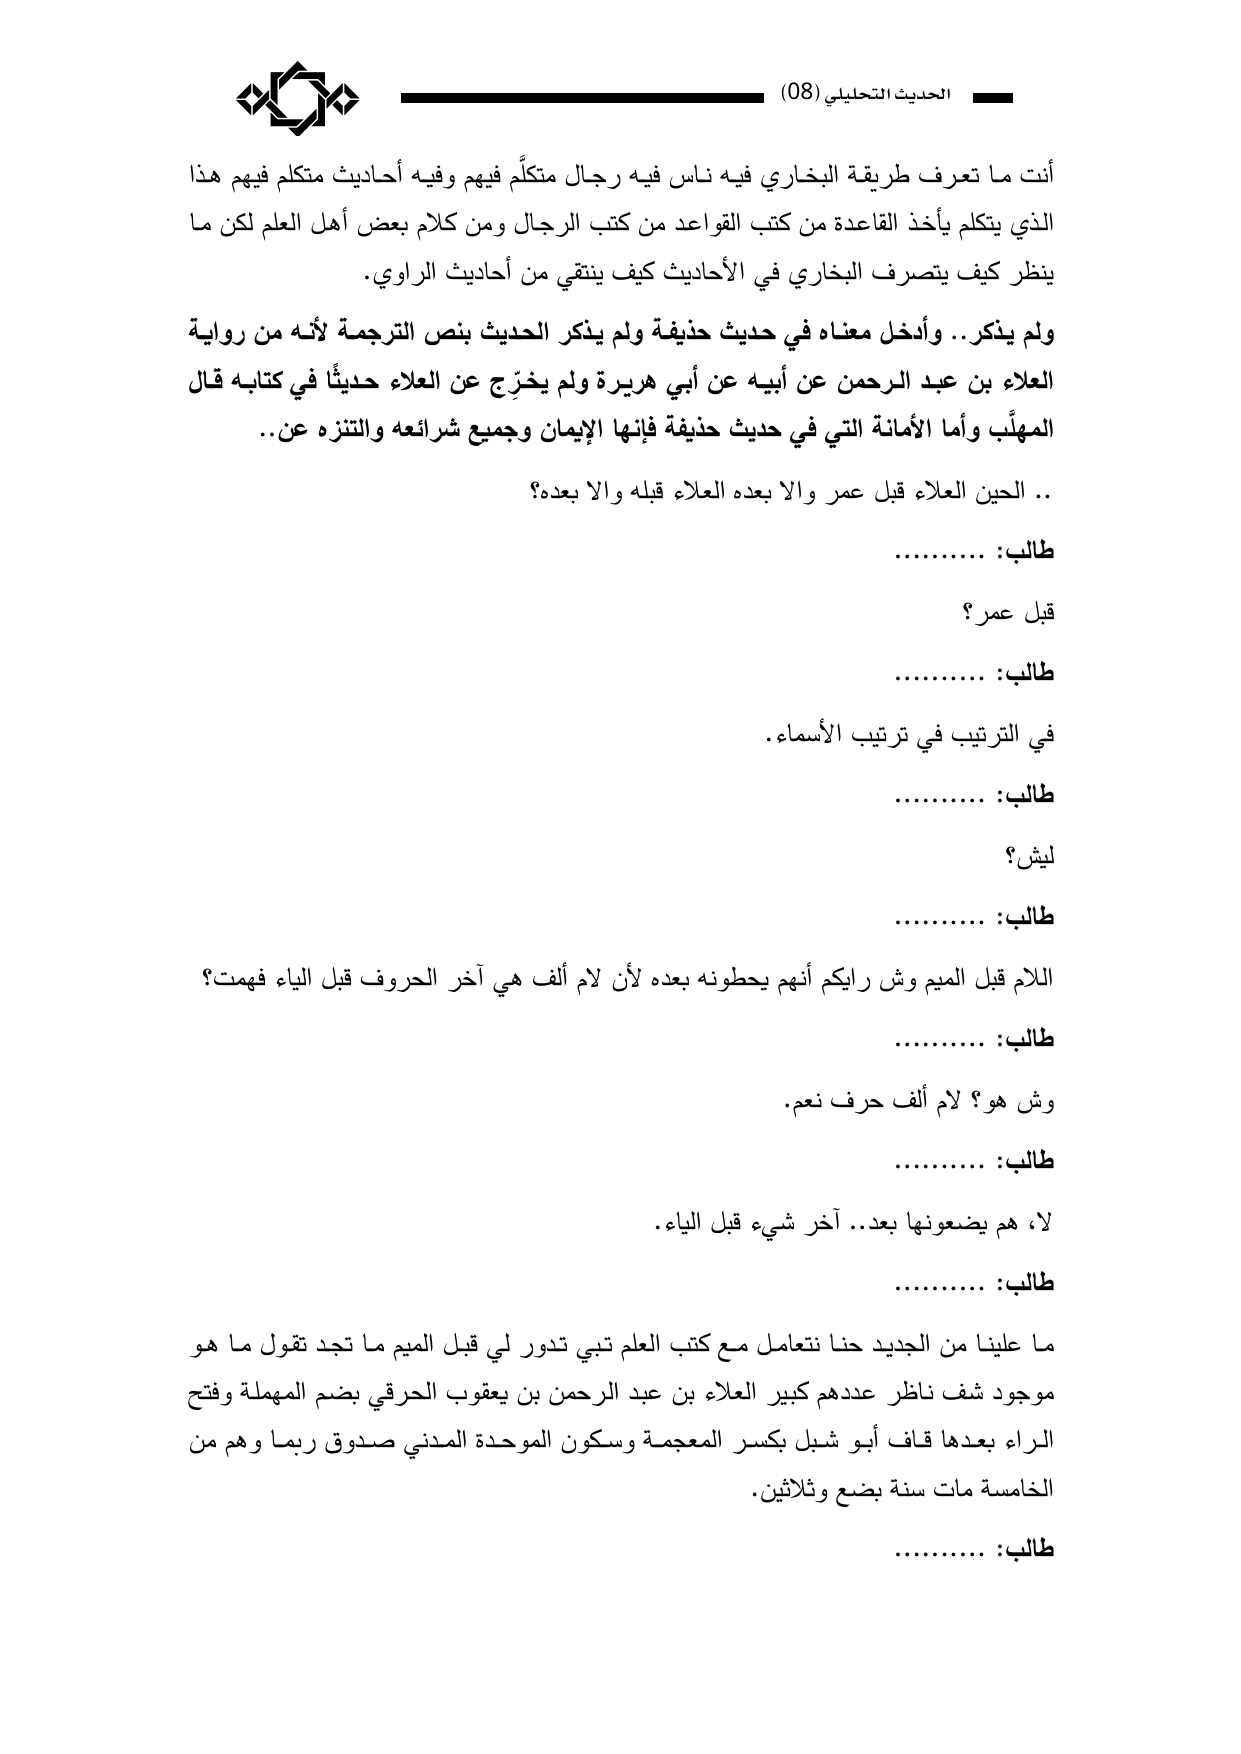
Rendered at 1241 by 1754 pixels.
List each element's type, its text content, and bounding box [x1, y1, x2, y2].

text طالب: .......... [187, 1524, 1053, 1573]
text ما علينا من الجديد حنا نتعامل مع كتب العلم تبي تدور لي قبل الميم ما تجد تقول ما هو موجود شف ناظر عددهم كبير العلاء بن عبد الرحمن بن يعقوب الحرقي بضم المهملة وفتح الراء بعدها قاف أبو شبل بكسر المعجمة وسكون الموحدة المدني صدوق ربما وهم من الخامسة مات سنة بضع وثلاثين. [187, 1319, 1053, 1512]
text طالب: .......... [187, 648, 1053, 697]
text وش هو؟ لام ألف حرف نعم. [187, 1075, 1053, 1123]
text طالب: .......... [187, 1014, 1053, 1062]
text طالب: .......... [187, 1258, 1053, 1306]
text في الترتيب في ترتيب الأسماء. [187, 709, 1053, 758]
text ليش؟ [187, 831, 1053, 879]
text .. الحين العلاء قبل عمر والا بعده العلاء قبله والا بعده؟ [187, 466, 1053, 514]
text طالب: .......... [187, 892, 1053, 941]
text قبل عمر؟ [187, 587, 1053, 636]
text طالب: .......... [187, 526, 1053, 575]
text لا، هم يضعونها بعد.. آخر شيء قبل الياء. [187, 1197, 1053, 1245]
text أنت ما تعرف طريقة البخاري فيه ناس فيه رجال متكلَّم فيهم وفيه أحاديث متكلم فيهم هذا الذي يتكلم يأخذ القاعدة من كتب القواعد من كتب الرجال ومن كلام بعض أهل العلم لكن ما ينظر كيف يتصرف البخاري في الأحاديث كيف ينتقي من أحاديث الراوي. [187, 150, 1053, 295]
text طالب: .......... [187, 770, 1053, 819]
text اللام قبل الميم وش رايكم أنهم يحطونه بعده لأن لام ألف هي آخر الحروف قبل الياء فهمت؟ [187, 953, 1053, 1001]
text ولم يذكر.. وأدخل معناه في حديث حذيفة ولم يذكر الحديث بنص الترجمة لأنه من رواية العلاء بن عبد الرحمن عن أبيه عن أبي هريرة ولم يخرِّج عن العلاء حديثًا في كتابه قال المهلَّب وأما الأمانة التي في حديث حذيفة فإنها الإيمان وجميع شرائعه والتنزه عن.. [187, 307, 1053, 453]
text طالب: .......... [187, 1136, 1053, 1184]
